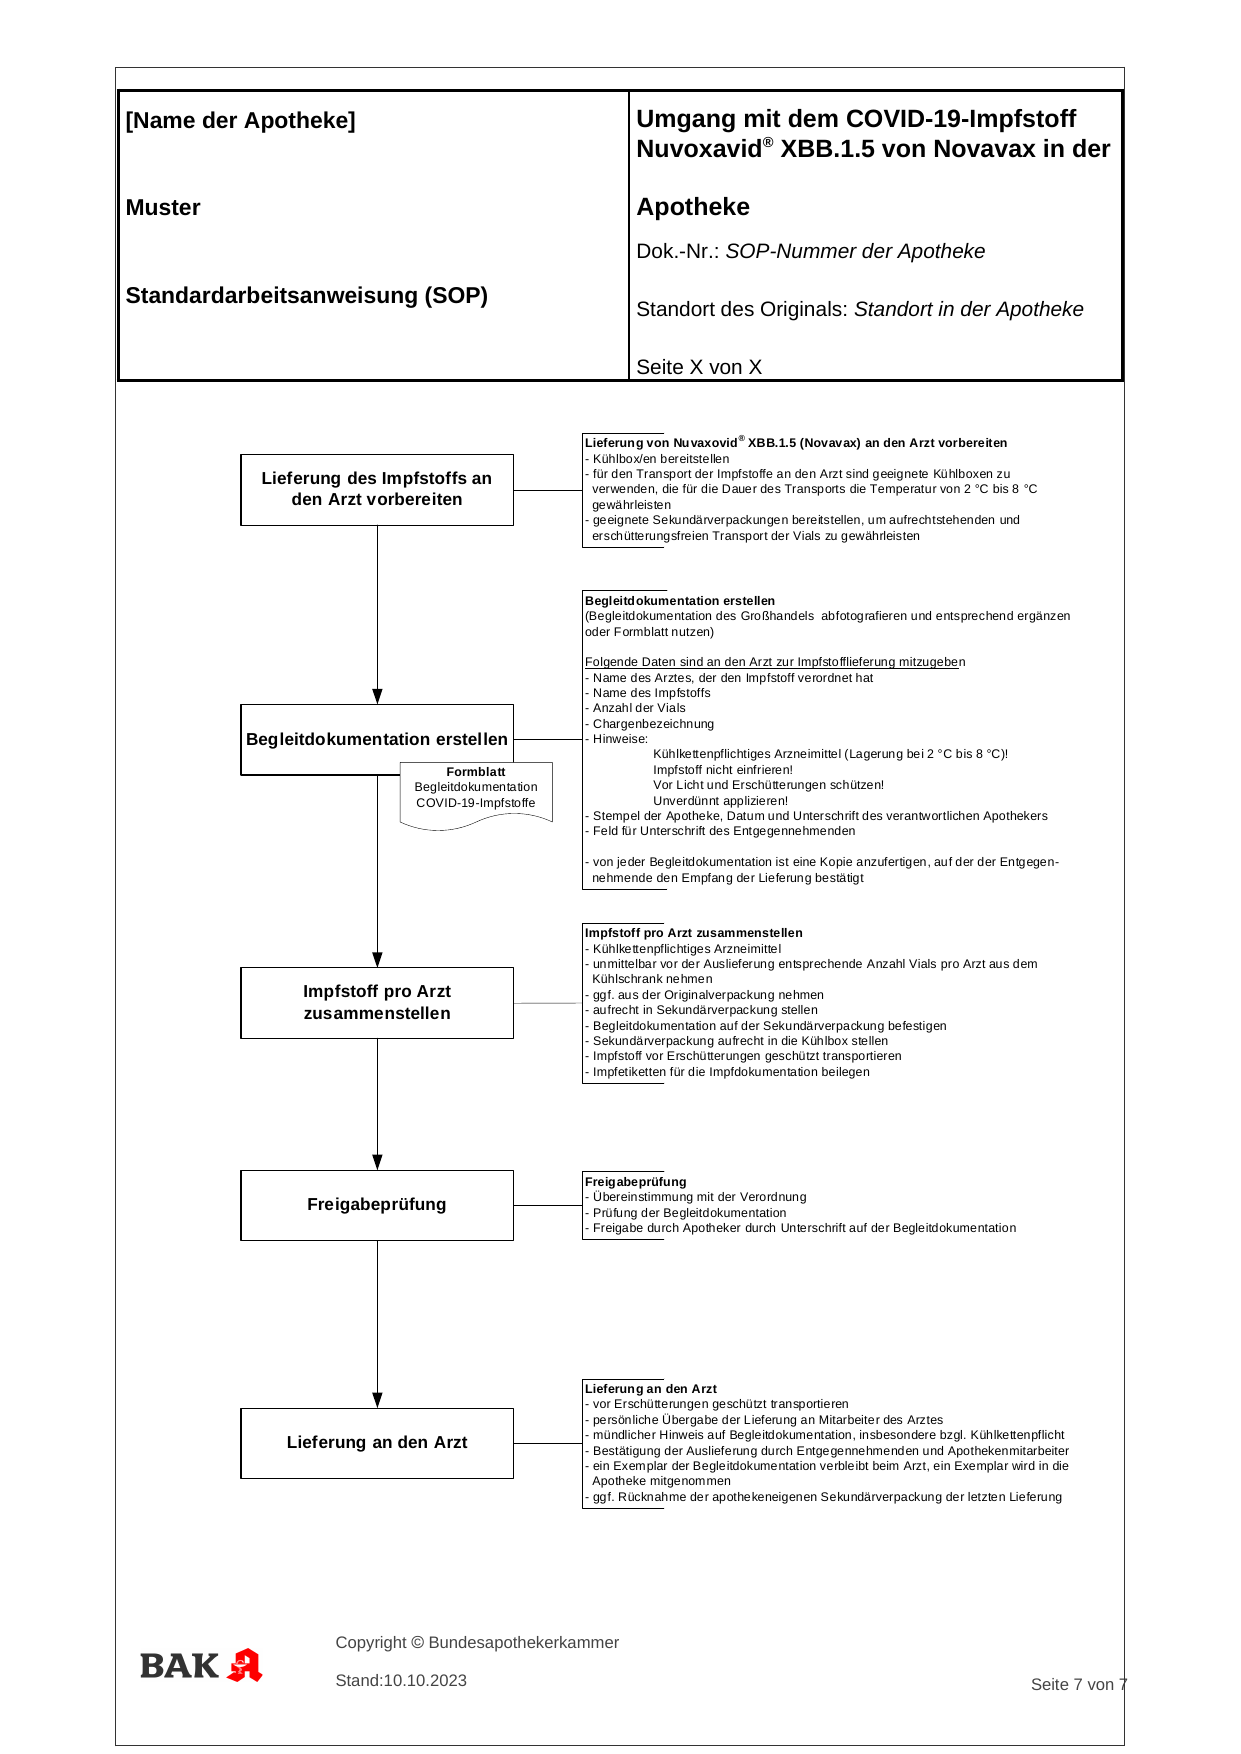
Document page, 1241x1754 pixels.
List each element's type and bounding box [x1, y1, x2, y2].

picture [140, 1648, 263, 1682]
